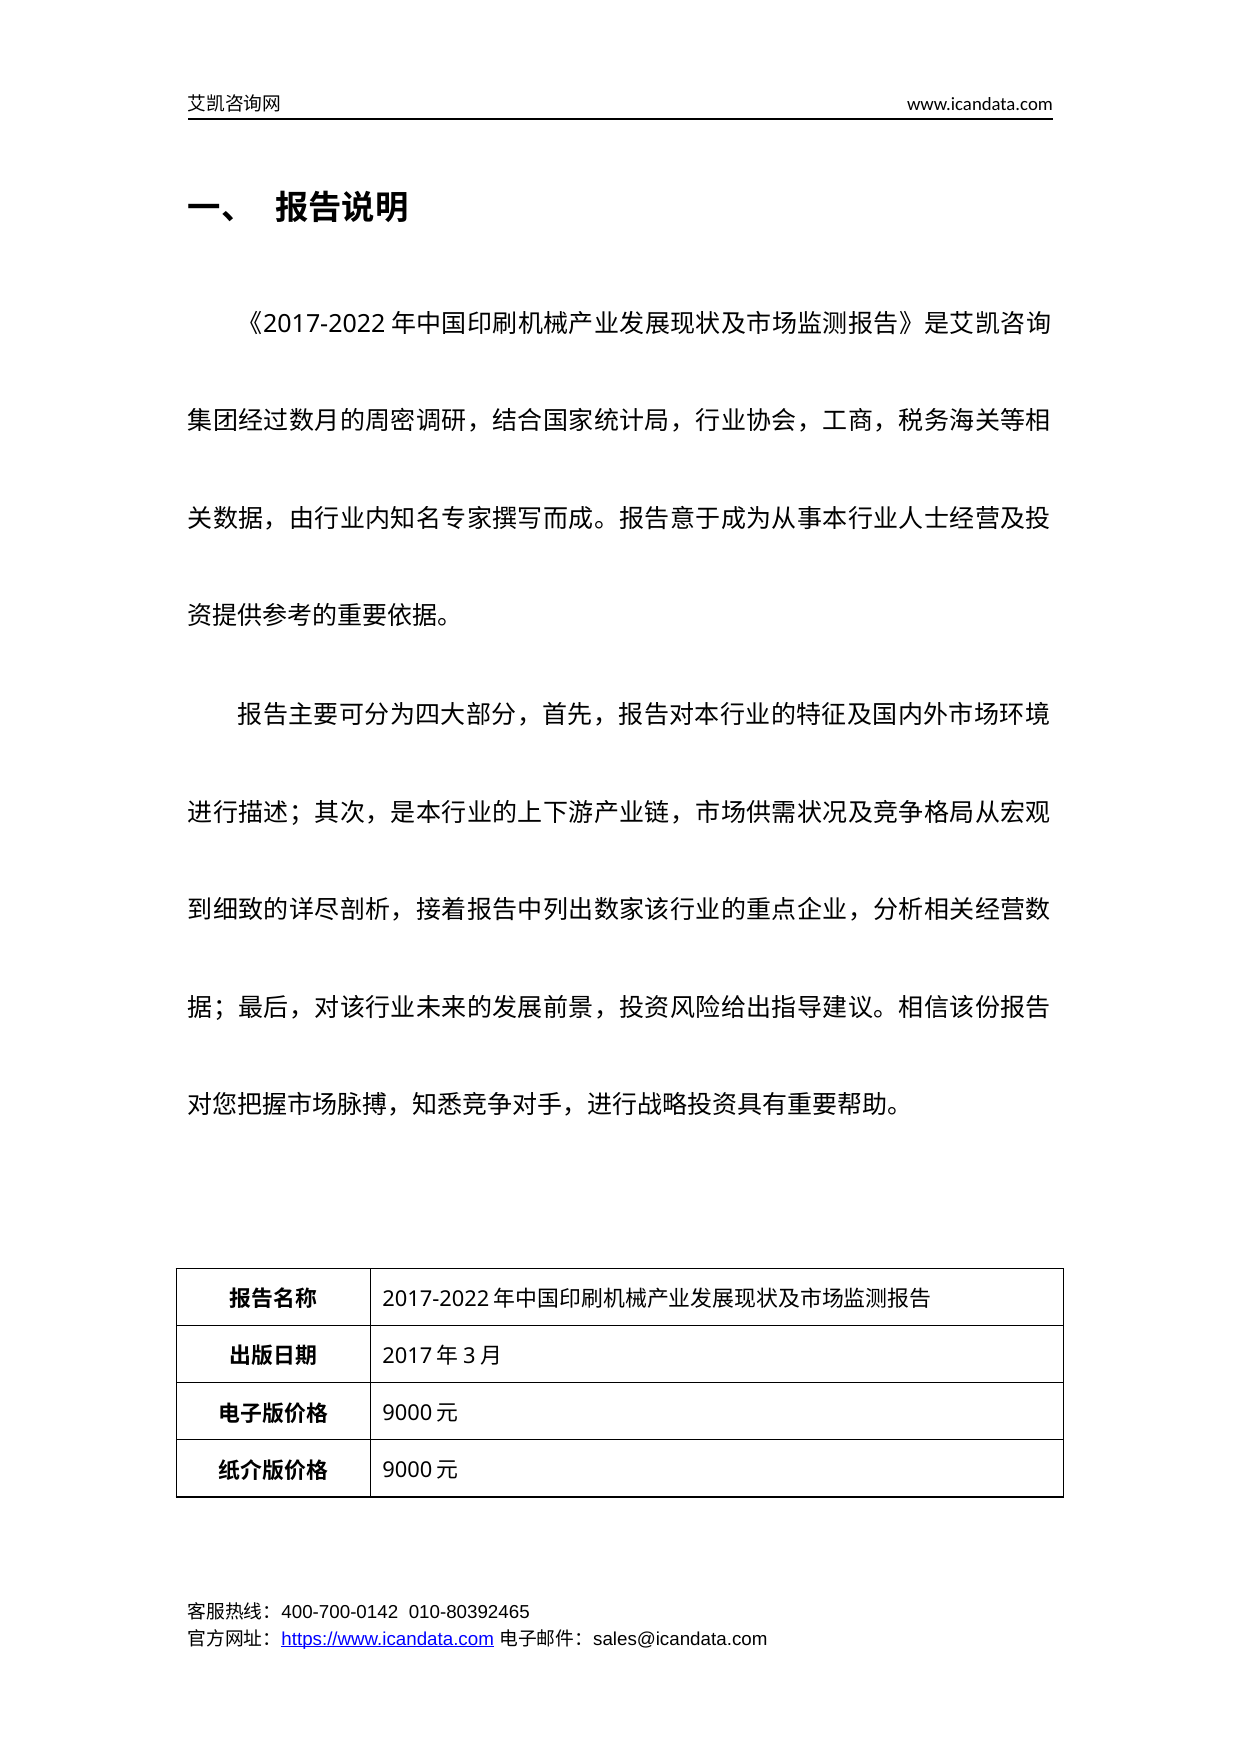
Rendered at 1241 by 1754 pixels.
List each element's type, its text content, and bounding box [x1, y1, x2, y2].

table_cell 9000元 [371, 1383, 1063, 1439]
table_cell 电子版价格 [177, 1383, 370, 1439]
text 《2017-2022年中国印刷机械产业发展现状及市场监测报告》是艾凯咨询集团经过数月的周密调研，结合国家统计局，行业协会，工商，税务海关等相关数据，由行业内知名专家撰写而成。报告意于成为从事本行业人士经营及投资提供参考的重要依据。 [187, 289, 1053, 646]
table_cell 9000元 [371, 1440, 1063, 1496]
subtitle 报告说明 [187, 172, 1053, 237]
table_header 报告名称 [177, 1269, 370, 1325]
table_cell 纸介版价格 [177, 1440, 370, 1496]
table_header 2017-2022年中国印刷机械产业发展现状及市场监测报告 [371, 1269, 1063, 1325]
text 报告主要可分为四大部分，首先，报告对本行业的特征及国内外市场环境进行描述；其次，是本行业的上下游产业链，市场供需状况及竞争格局从宏观到细致的详尽剖析，接着报告中列出数家该行业的重点企业，分析相关经营数据；最后，对该行业未来的发展前景，投资风险给出指导建议。相信该份报告对您把握市场脉搏，知悉竞争对手，进行战略投资具有重要帮助。 [187, 681, 1053, 1136]
table_cell 出版日期 [177, 1326, 370, 1382]
table_cell 2017年3月 [371, 1326, 1063, 1382]
